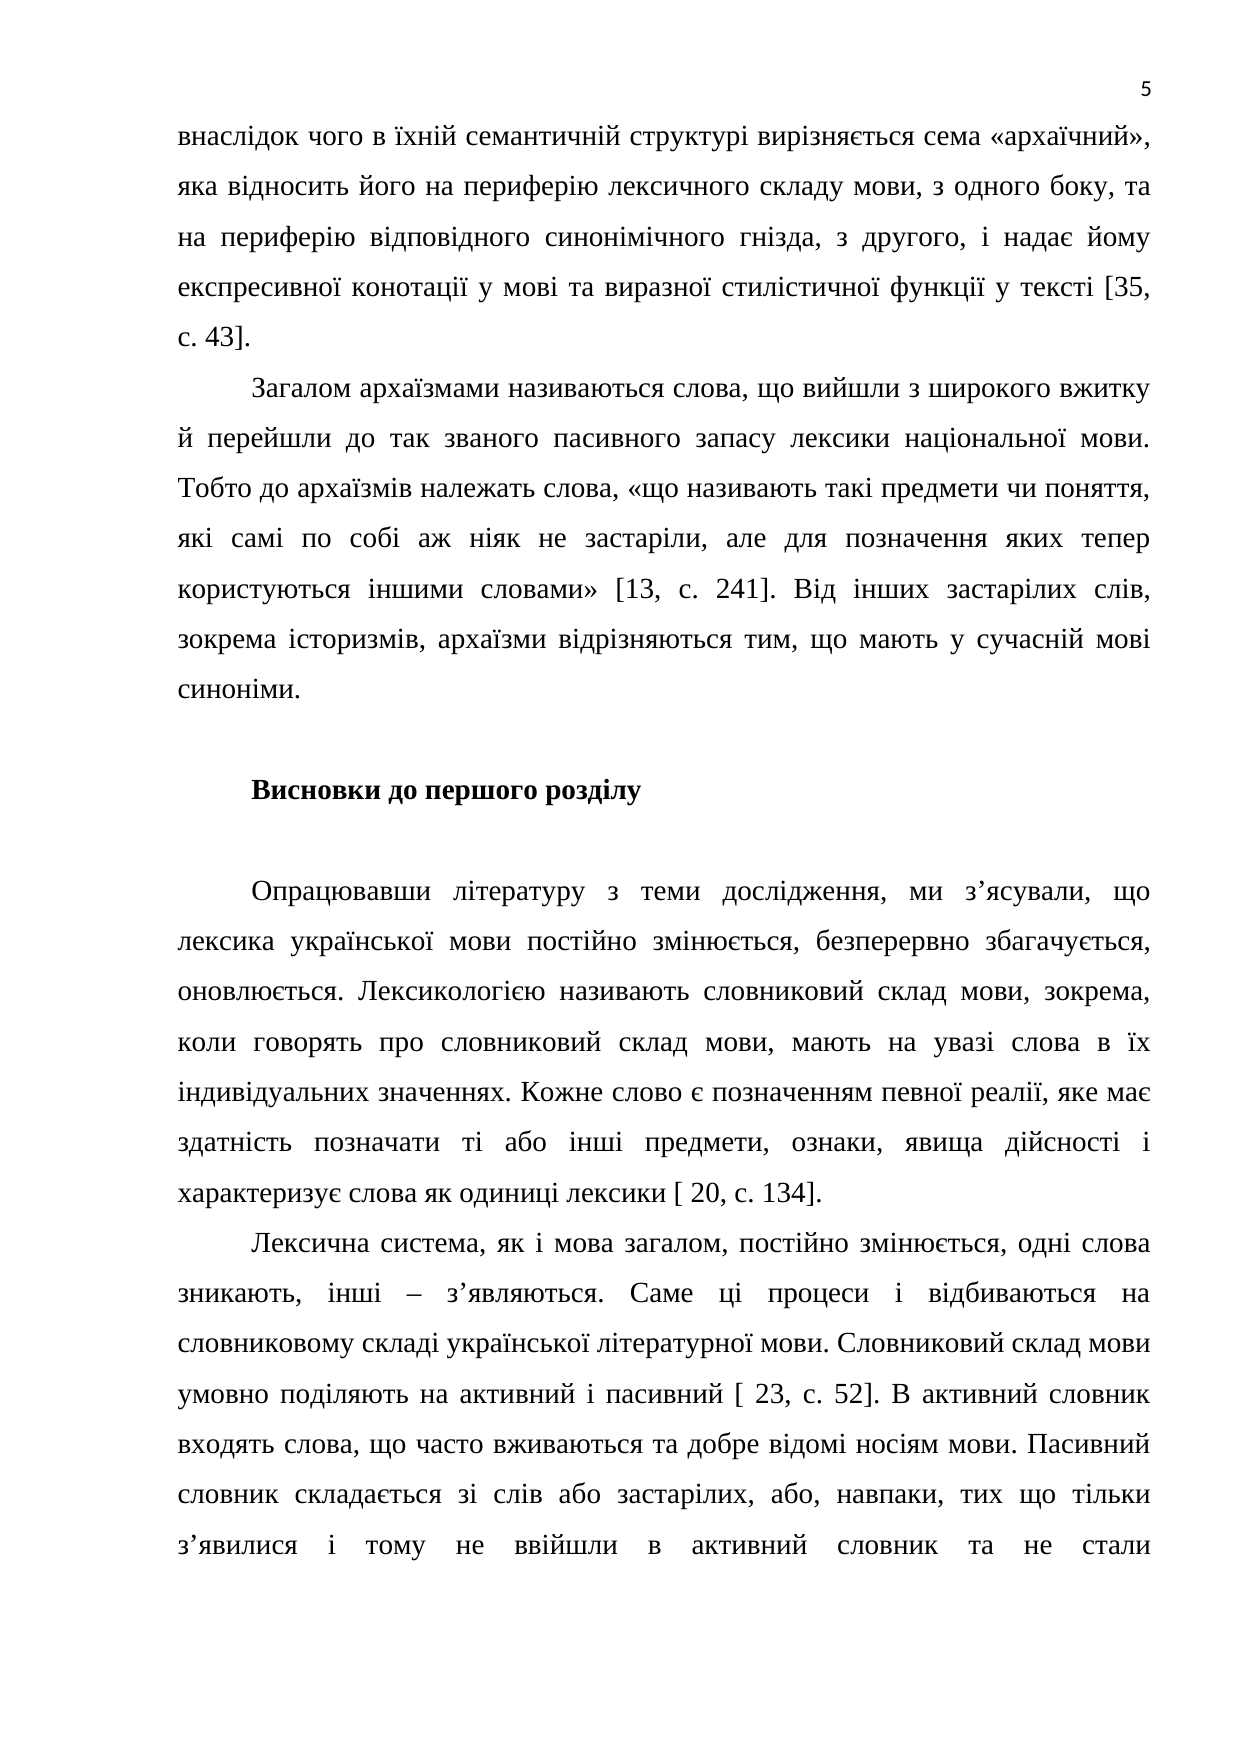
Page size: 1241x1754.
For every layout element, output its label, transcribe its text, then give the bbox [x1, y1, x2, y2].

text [177, 118, 1152, 353]
text Опрацювавши літературу з теми дослідження, ми з’ясували, що лексика української мови постійно змінюється, безперервно збагачується, оновлюється. Лексикологією називають словниковий склад мови, зокрема, коли говорять про словниковий склад мови, мають на увазі слова в їх індивідуальних значеннях. Кожне слово є позначенням певної реалії, яке має здатність позначати ті або інші предмети, ознаки, явища дійсності і характеризує слова як одиниці лексики [ 20, с. 134]. [177, 873, 1152, 1208]
text Загалом архаїзмами називаються слова, що вийшли з широкого вжитку й перейшли до так званого пасивного запасу лексики національної мови. Тобто до архаїзмів належать слова, «що називають такі предмети чи поняття, які самі по собі аж ніяк не застаріли, але для позначення яких тепер користуються іншими словами» [13, с. 241]. Від інших застарілих слів, зокрема історизмів, архаїзми відрізняються тим, що мають у сучасній мові синоніми. [177, 370, 1152, 705]
text Висновки до першого розділу [177, 772, 1152, 806]
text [177, 1225, 1152, 1560]
